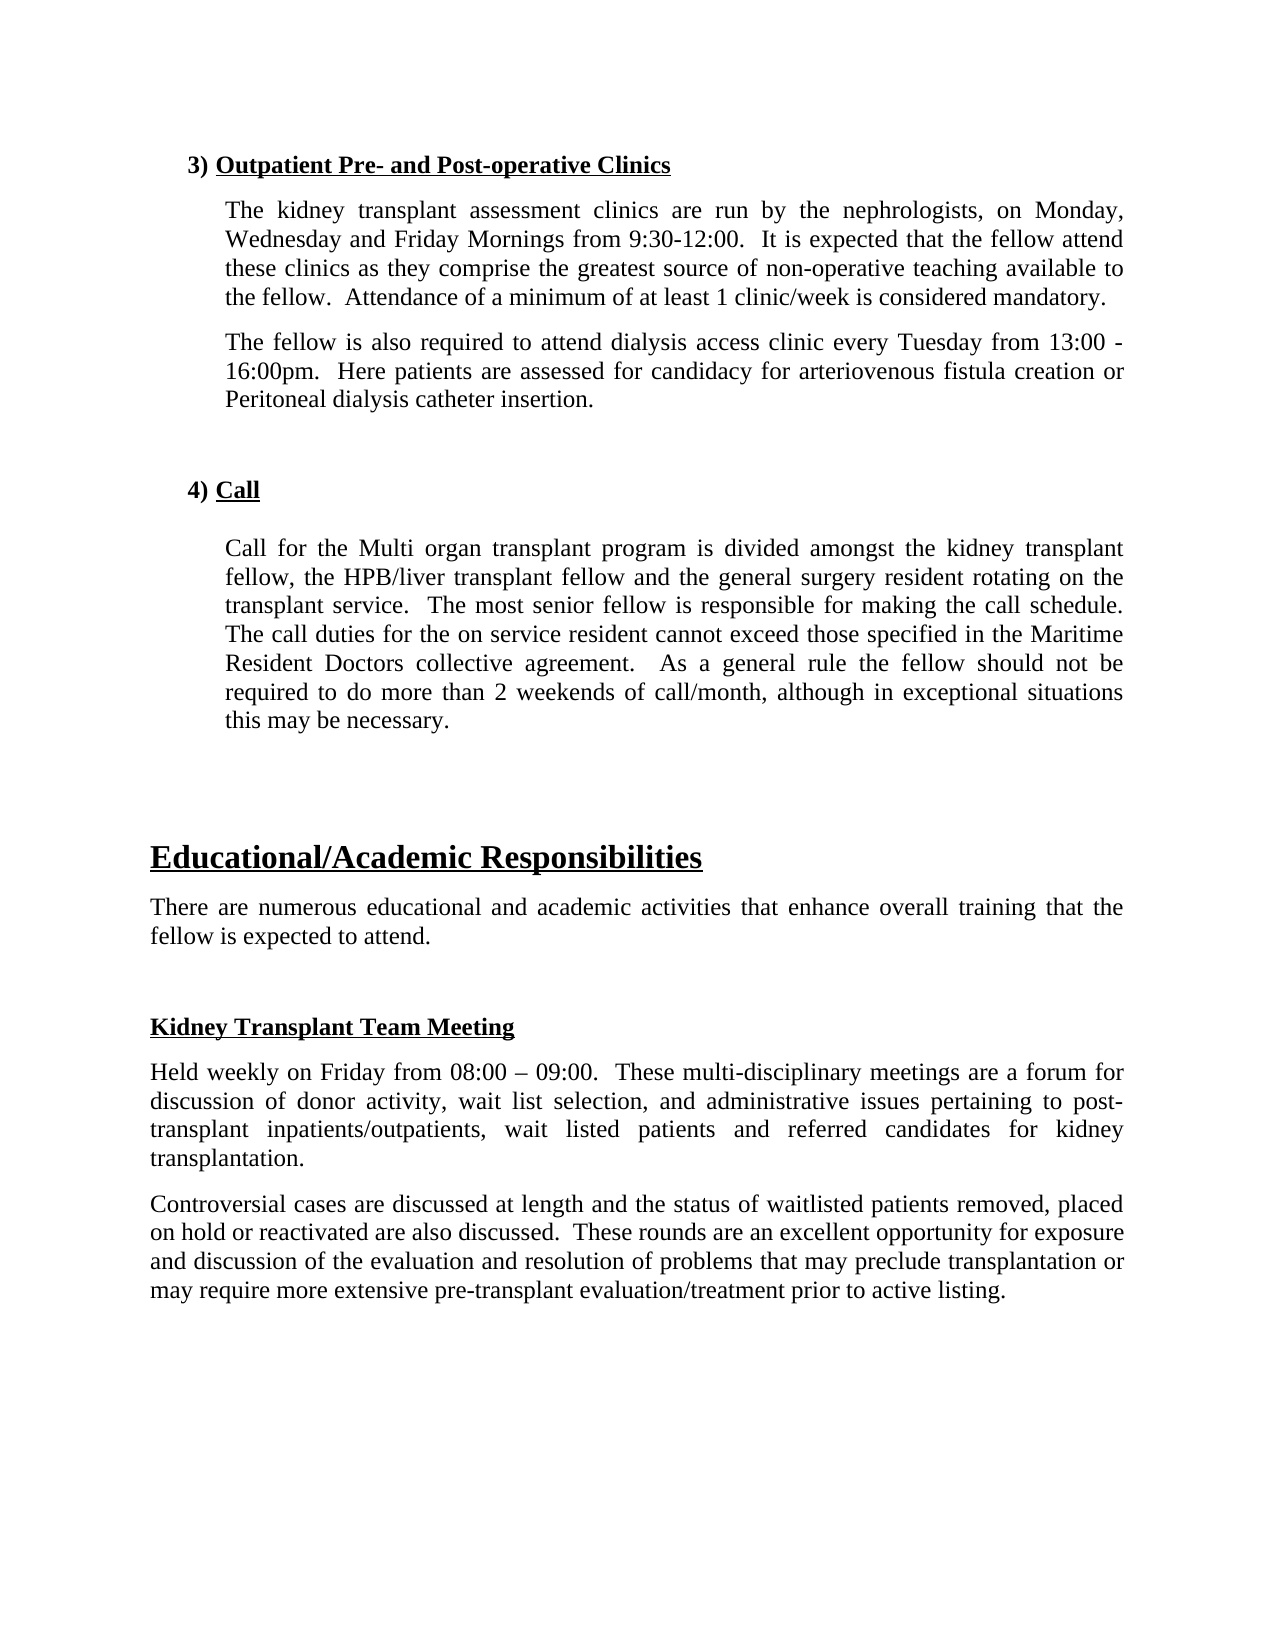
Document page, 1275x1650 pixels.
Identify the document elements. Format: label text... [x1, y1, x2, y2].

list Outpatient Pre- and Post-operative Clinics [187, 150, 1125, 179]
text Educational/Academic Responsibilities [150, 837, 1125, 875]
text Held weekly on Friday from 08:00 – 09:00. These multi-disciplinary meetings are a forum for discussion of donor activity, wait list selection, and administrative issues pertaining to post-transplant inpatients/outpatients, wait listed patients and referred candidates for kidney transplantation. [150, 1057, 1125, 1172]
text Controversial cases are discussed at length and the status of waitlisted patients removed, placed on hold or reactivated are also discussed. These rounds are an excellent opportunity for exposure and discussion of the evaluation and resolution of problems that may preclude transplantation or may require more extensive pre-transplant evaluation/treatment prior to active listing. [150, 1189, 1125, 1304]
text Kidney Transplant Team Meeting [150, 1012, 1125, 1040]
text The kidney transplant assessment clinics are run by the nephrologists, on Monday, Wednesday and Friday Mornings from 9:30-12:00. It is expected that the fellow attend these clinics as they comprise the greatest source of non-operative teaching available to the fellow. Attendance of a minimum of at least 1 clinic/week is considered mandatory. [225, 195, 1125, 310]
list Call for the Multi organ transplant program is divided amongst the kidney transplant fellow, the HPB/liver transplant fellow and the general surgery resident rotating on the transplant service. The most senior fellow is responsible for making the call schedule. The call duties for the on service resident cannot exceed those specified in the Maritime Resident Doctors collective agreement. As a general rule the fellow should not be required to do more than 2 weekends of call/month, although in exceptional situations this may be necessary. [225, 533, 1125, 734]
text There are numerous educational and academic activities that enhance overall training that the fellow is expected to attend. [150, 892, 1125, 949]
text The fellow is also required to attend dialysis access clinic every Tuesday from 13:00 - 16:00pm. Here patients are assessed for candidacy for arteriovenous fistula creation or Peritoneal dialysis catheter insertion. [225, 327, 1125, 413]
list Call [187, 475, 1125, 504]
